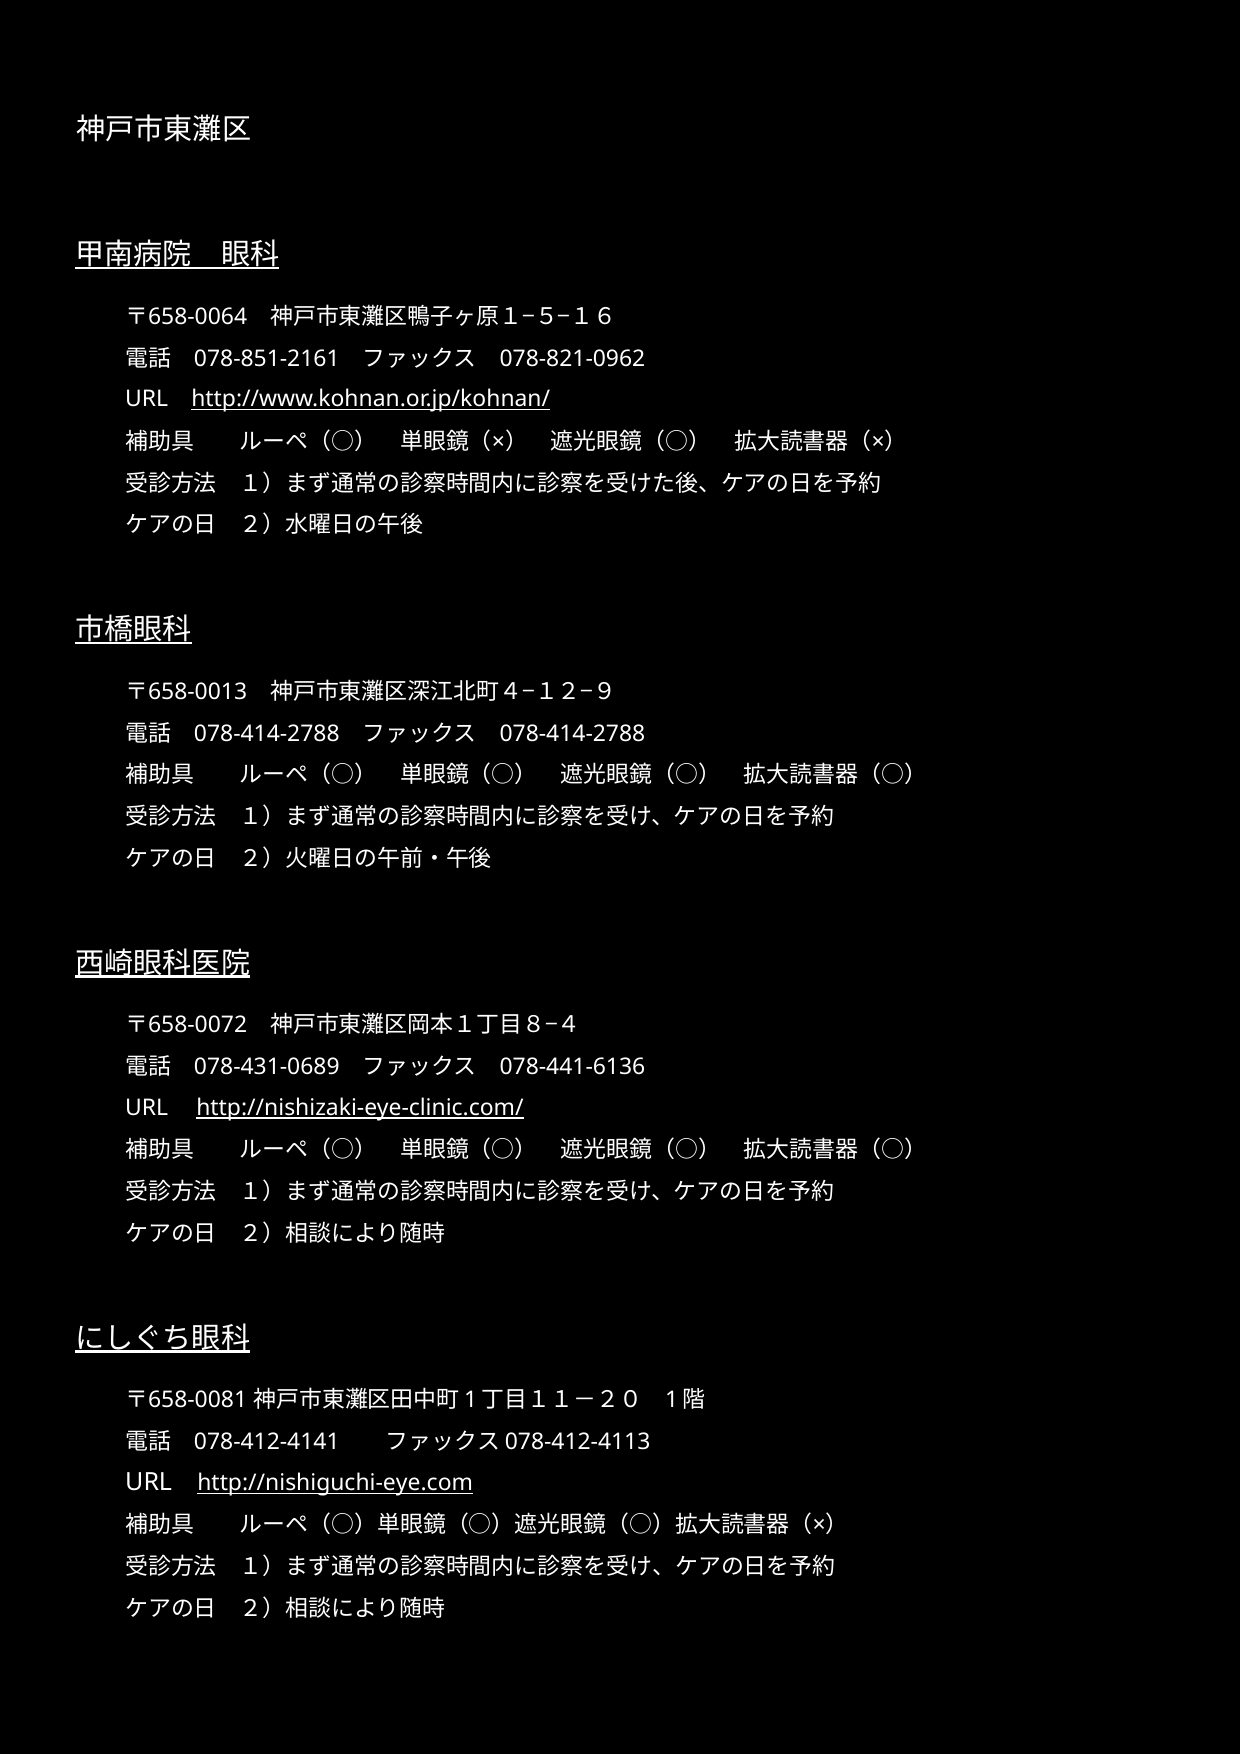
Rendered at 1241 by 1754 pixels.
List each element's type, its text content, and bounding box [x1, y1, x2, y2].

text URL http://www.kohnan.or.jp/kohnan/ [125, 377, 1165, 419]
text 電話 078-431-0689 ファックス 078-441-6136 [125, 1044, 1165, 1085]
text 神戸市東灘区 [75, 85, 1165, 169]
text 市橋眼科 [75, 585, 1165, 669]
text 〒658-0064 神戸市東灘区鴨子ヶ原１−５−１６ [125, 294, 1165, 335]
text 補助具 ルーペ（○） 単眼鏡（○） 遮光眼鏡（○） 拡大読書器（○） [125, 752, 1165, 794]
text 〒658-0072 神戸市東灘区岡本１丁目８−４ [125, 1002, 1165, 1044]
text 補助具 ルーペ（○） 単眼鏡（○） 遮光眼鏡（○） 拡大読書器（○） [125, 1127, 1165, 1169]
text にしぐち眼科 [75, 1294, 1165, 1377]
text ケアの日 ２）水曜日の午後 [125, 502, 1165, 544]
text 電話 078-851-2161 ファックス 078-821-0962 [125, 335, 1165, 377]
text 〒658-0013 神戸市東灘区深江北町４−１２−９ [125, 669, 1165, 710]
text 西崎眼科医院 [75, 919, 1165, 1002]
text ケアの日 ２）相談により随時 [125, 1585, 1165, 1627]
text 受診方法 １）まず通常の診察時間内に診察を受け、ケアの日を予約 [125, 1544, 1165, 1585]
text 電話 078-412-4141 ファックス078-412-4113 [125, 1419, 1165, 1460]
text URL http://nishizaki-eye-clinic.com/ [125, 1085, 1165, 1127]
text 補助具 ルーペ（○） 単眼鏡（×） 遮光眼鏡（○） 拡大読書器（×） [125, 419, 1165, 460]
text 補助具 ルーペ（○）単眼鏡（○）遮光眼鏡（○）拡大読書器（×） [125, 1502, 1165, 1544]
text 〒658-0081 神戸市東灘区田中町1丁目１１－２０ 1階 [125, 1377, 1165, 1419]
text ケアの日 ２）相談により随時 [125, 1210, 1165, 1252]
text URL http://nishiguchi-eye.com [125, 1460, 1165, 1502]
text 受診方法 １）まず通常の診察時間内に診察を受け、ケアの日を予約 [125, 1169, 1165, 1210]
text ケアの日 ２）火曜日の午前・午後 [125, 835, 1165, 877]
text 受診方法 １）まず通常の診察時間内に診察を受けた後、ケアの日を予約 [125, 460, 1165, 502]
text 電話 078-414-2788 ファックス 078-414-2788 [125, 710, 1165, 752]
text 受診方法 １）まず通常の診察時間内に診察を受け、ケアの日を予約 [125, 794, 1165, 835]
text 甲南病院 眼科 [75, 210, 1165, 294]
